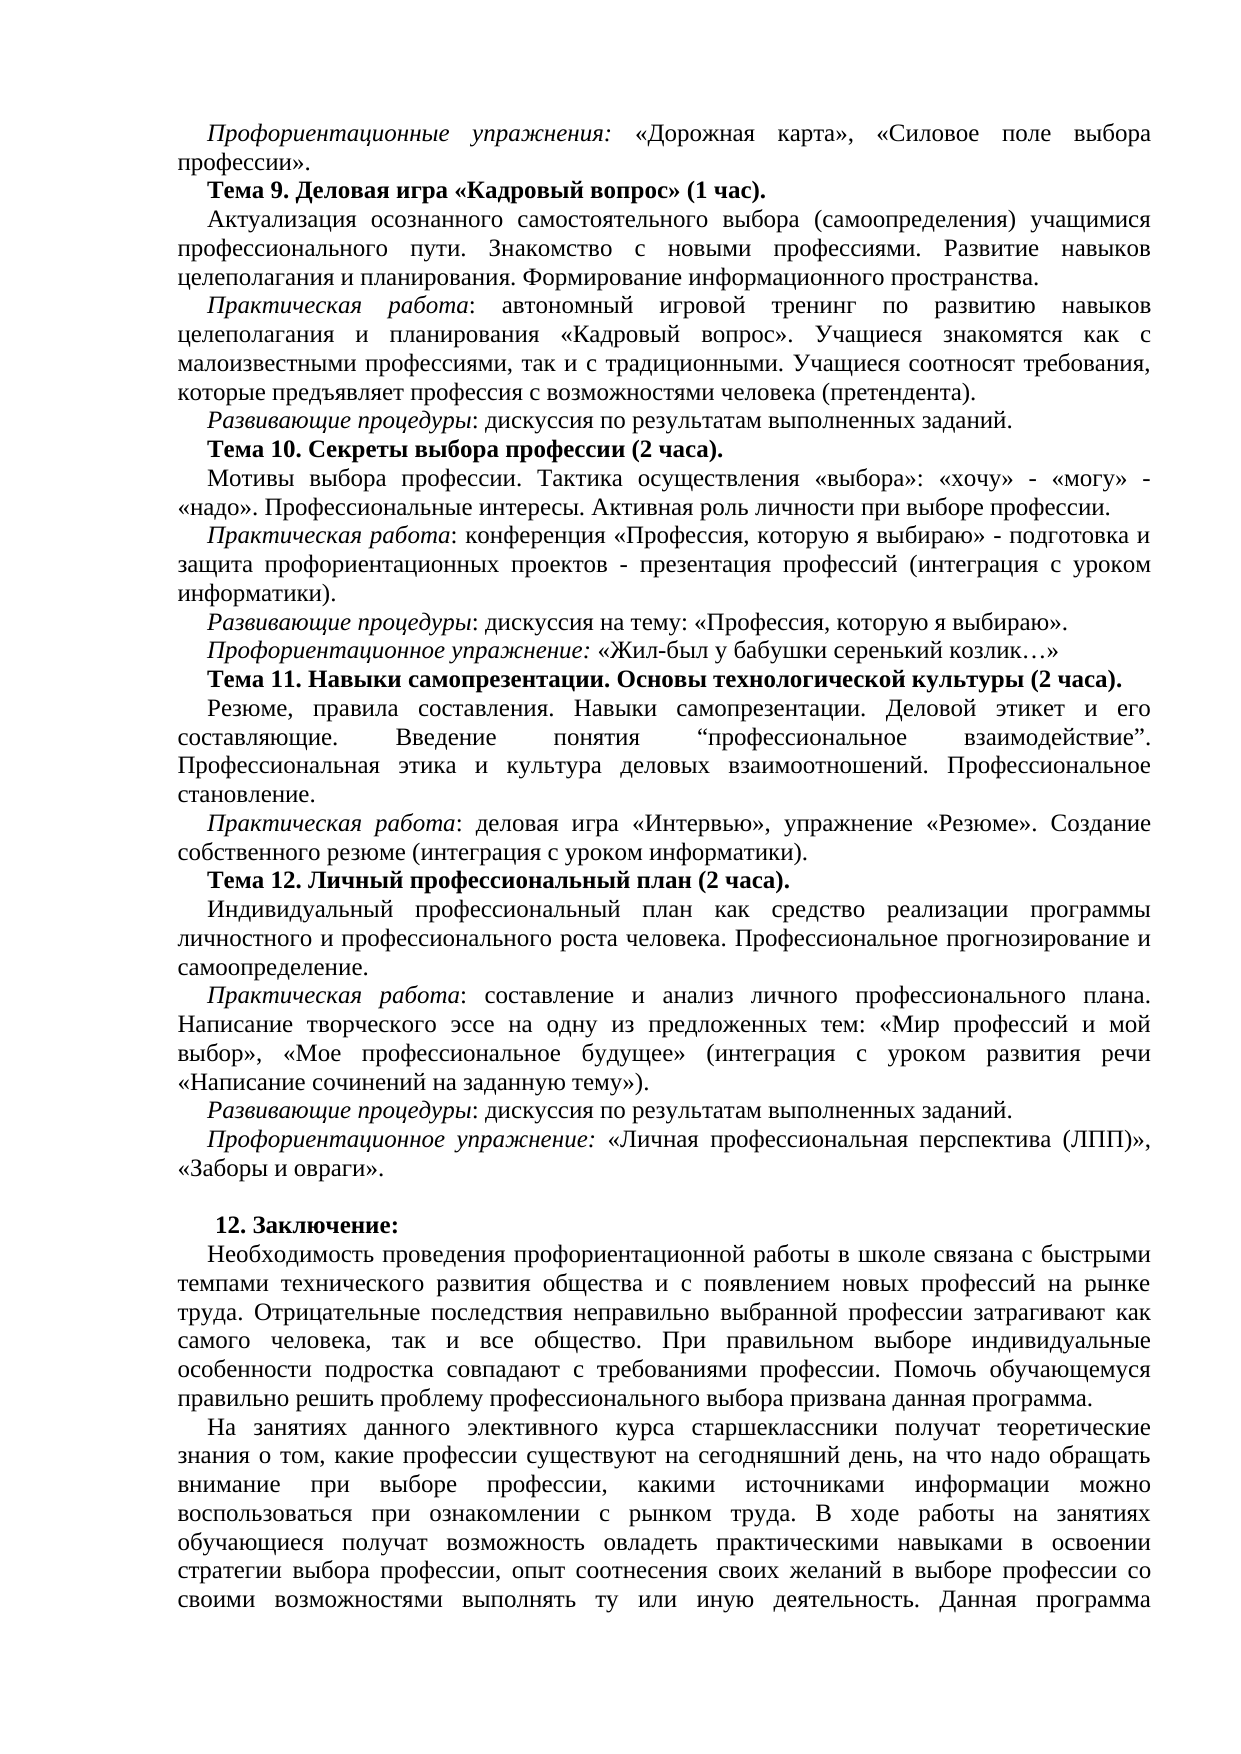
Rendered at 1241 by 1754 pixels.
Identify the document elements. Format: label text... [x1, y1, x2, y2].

text Актуализация осознанного самостоятельного выбора (самоопределения) учащимися профессионального пути. Знакомство с новыми профессиями. Развитие навыков целеполагания и планирования. Формирование информационного пространства. [177, 204, 1152, 291]
text Практическая работа: деловая игра «Интервью», упражнение «Резюме». Создание собственного резюме (интеграция с уроком информатики). [177, 808, 1152, 866]
text Тема 12. Личный профессиональный план (2 часа). [177, 866, 1152, 894]
text Практическая работа: конференция «Профессия, которую я выбираю» - подготовка и защита профориентационных проектов - презентация профессий (интеграция с уроком информатики). [177, 521, 1152, 607]
text Необходимость проведения профориентационной работы в школе связана с быстрыми темпами технического развития общества и с появлением новых профессий на рынке труда. Отрицательные последствия неправильно выбранной профессии затрагивают как самого человека, так и все общество. При правильном выборе индивидуальные особенности подростка совпадают с требованиями профессии. Помочь обучающемуся правильно решить проблему профессионального выбора призвана данная программа. [177, 1239, 1152, 1412]
text Тема 10. Секреты выбора профессии (2 часа). [177, 434, 1152, 463]
text Тема 9. Деловая игра «Кадровый вопрос» (1 час). [177, 176, 1152, 204]
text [177, 1412, 1152, 1613]
text Практическая работа: составление и анализ личного профессионального плана. Написание творческого эссе на одну из предложенных тем: «Мир профессий и мой выбор», «Мое профессиональное будущее» (интеграция с уроком развития речи «Написание сочинений на заданную тему»). [177, 981, 1152, 1096]
text Развивающие процедуры: дискуссия на тему: «Профессия, которую я выбираю». [177, 607, 1152, 636]
text Индивидуальный профессиональный план как средство реализации программы личностного и профессионального роста человека. Профессиональное прогнозирование и самоопределение. [177, 894, 1152, 981]
text Мотивы выбора профессии. Тактика осуществления «выбора»: «хочу» - «могу» - «надо». Профессиональные интересы. Активная роль личности при выборе профессии. [177, 463, 1152, 521]
list Заключение: [215, 1211, 1152, 1239]
text Практическая работа: автономный игровой тренинг по развитию навыков целеполагания и планирования «Кадровый вопрос». Учащиеся знакомятся как с малоизвестными профессиями, так и с традиционными. Учащиеся соотносят требования, которые предъявляет профессия с возможностями человека (претендента). [177, 291, 1152, 406]
text Развивающие процедуры: дискуссия по результатам выполненных заданий. [177, 406, 1152, 434]
text Резюме, правила составления. Навыки самопрезентации. Деловой этикет и его составляющие. Введение понятия “профессиональное взаимодействие”. Профессиональная этика и культура деловых взаимоотношений. Профессиональное становление. [177, 693, 1152, 808]
text Профориентационные упражнения: «Дорожная карта», «Силовое поле выбора профессии». [177, 118, 1152, 176]
text Развивающие процедуры: дискуссия по результатам выполненных заданий. [177, 1096, 1152, 1124]
text Профориентационное упражнение: «Личная профессиональная перспектива (ЛПП)», «Заборы и овраги». [177, 1124, 1152, 1182]
text Тема 11. Навыки самопрезентации. Основы технологической культуры (2 часа). [177, 664, 1152, 693]
text Профориентационное упражнение: «Жил-был у бабушки серенький козлик…» [177, 636, 1152, 664]
